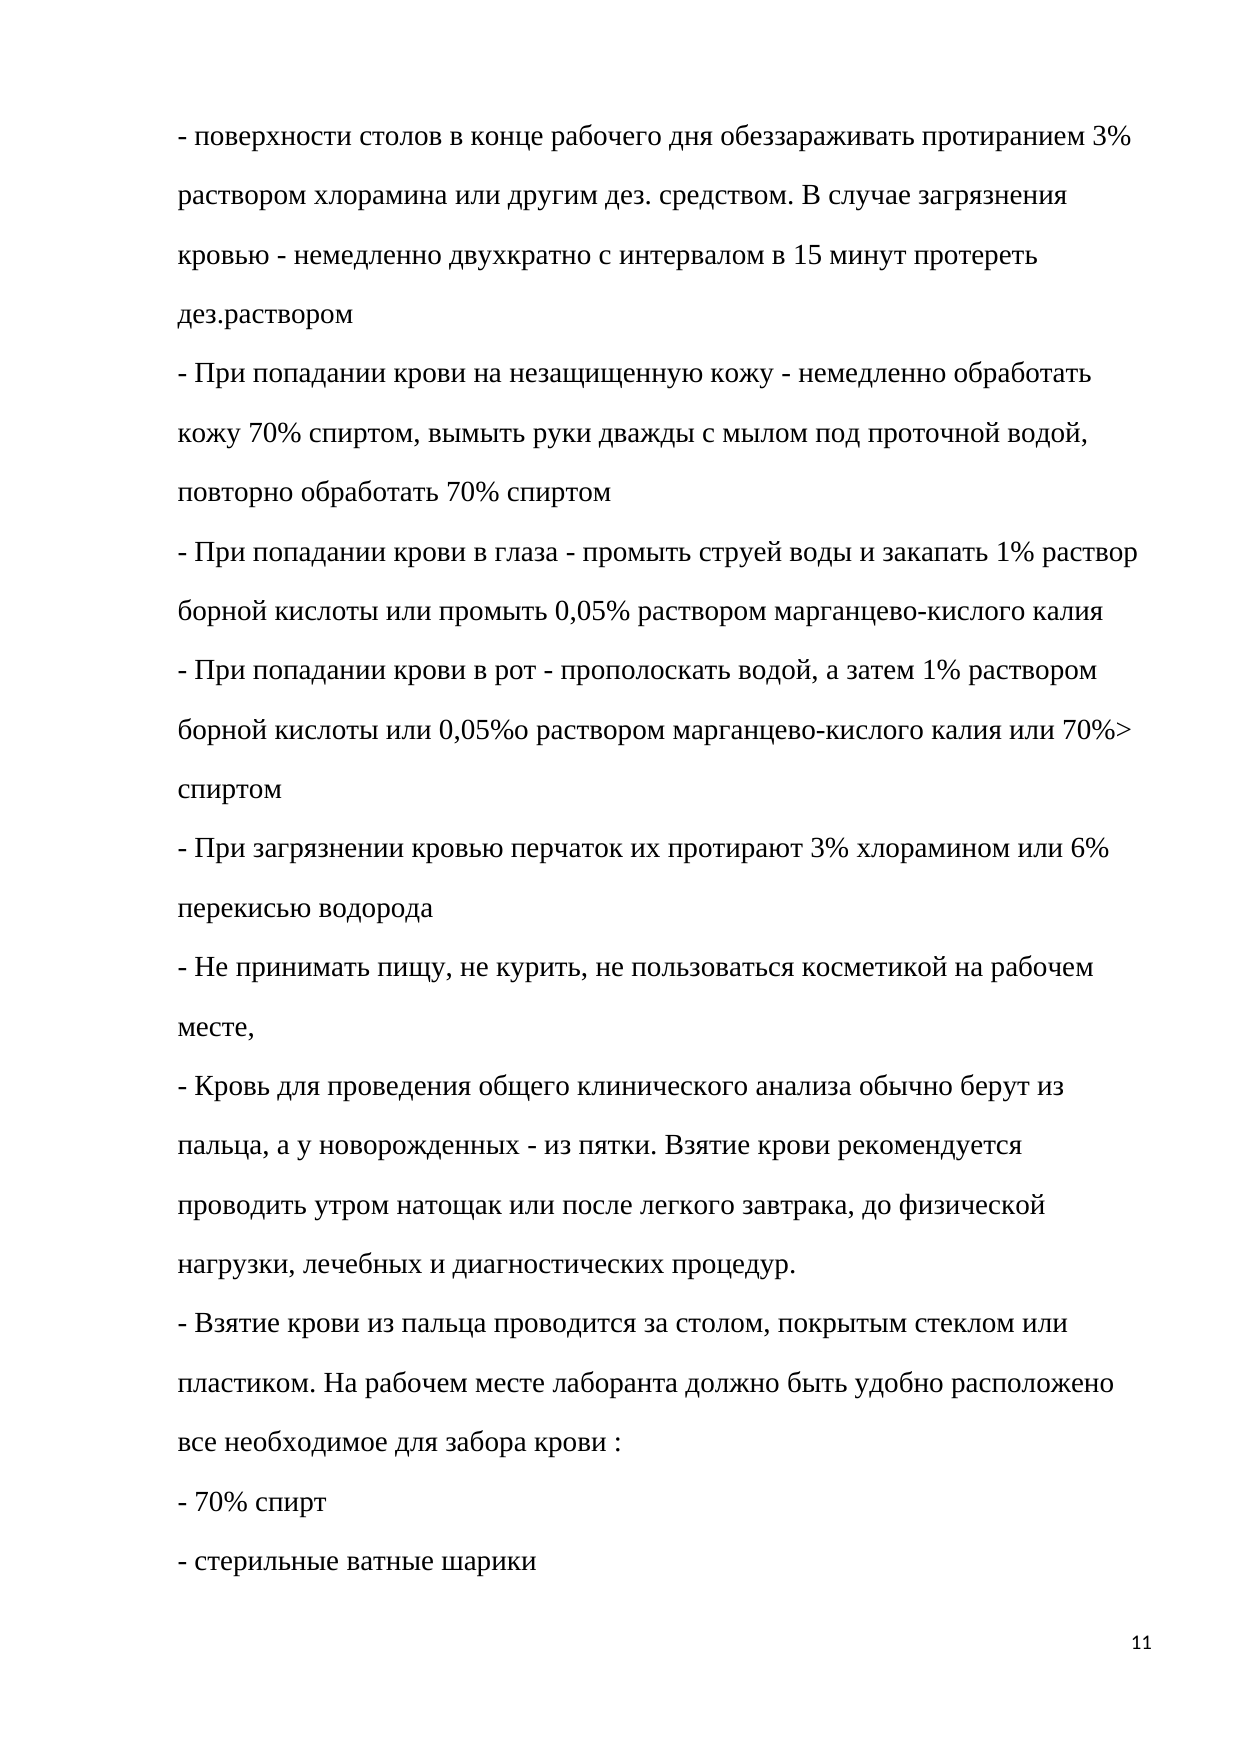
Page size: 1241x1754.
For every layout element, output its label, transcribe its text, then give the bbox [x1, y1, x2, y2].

text - При попадании крови на незащищенную кожу - немедленно обработать [177, 356, 1152, 389]
text - При загрязнении кровью перчаток их протирают 3% хлорамином или 6% [177, 831, 1152, 864]
text раствором хлорамина или другим дез. средством. В случае загрязнения [177, 177, 1152, 211]
text повторно обработать 70% спиртом [177, 474, 1152, 508]
text месте, [177, 1009, 1152, 1042]
text все необходимое для забора крови : [177, 1424, 1152, 1458]
text - 70% спирт [177, 1484, 1152, 1517]
text - Взятие крови из пальца проводится за столом, покрытым стеклом или [177, 1306, 1152, 1339]
text - Не принимать пищу, не курить, не пользоваться косметикой на рабочем [177, 949, 1152, 983]
text нагрузки, лечебных и диагностических процедур. [177, 1246, 1152, 1280]
text дез.раствором [177, 296, 1152, 330]
text - Кровь для проведения общего клинического анализа обычно берут из [177, 1068, 1152, 1102]
text кровью - немедленно двухкратно с интервалом в 15 минут протереть [177, 237, 1152, 270]
text кожу 70% спиртом, вымыть руки дважды с мылом под проточной водой, [177, 415, 1152, 448]
text борной кислоты или 0,05%о раствором марганцево-кислого калия или 70%> [177, 712, 1152, 745]
text - При попадании крови в рот - прополоскать водой, а затем 1% раствором [177, 652, 1152, 686]
text пластиком. На рабочем месте лаборанта должно быть удобно расположено [177, 1365, 1152, 1398]
text - При попадании крови в глаза - промыть струей воды и закапать 1% раствор [177, 534, 1152, 567]
text проводить утром натощак или после легкого завтрака, до физической [177, 1187, 1152, 1220]
text - поверхности столов в конце рабочего дня обеззараживать протиранием 3% [177, 118, 1152, 152]
text перекисью водорода [177, 890, 1152, 923]
text спиртом [177, 771, 1152, 805]
text пальца, а у новорожденных - из пятки. Взятие крови рекомендуется [177, 1127, 1152, 1161]
text борной кислоты или промыть 0,05% раствором марганцево-кислого калия [177, 593, 1152, 627]
text - стерильные ватные шарики [177, 1543, 1152, 1577]
